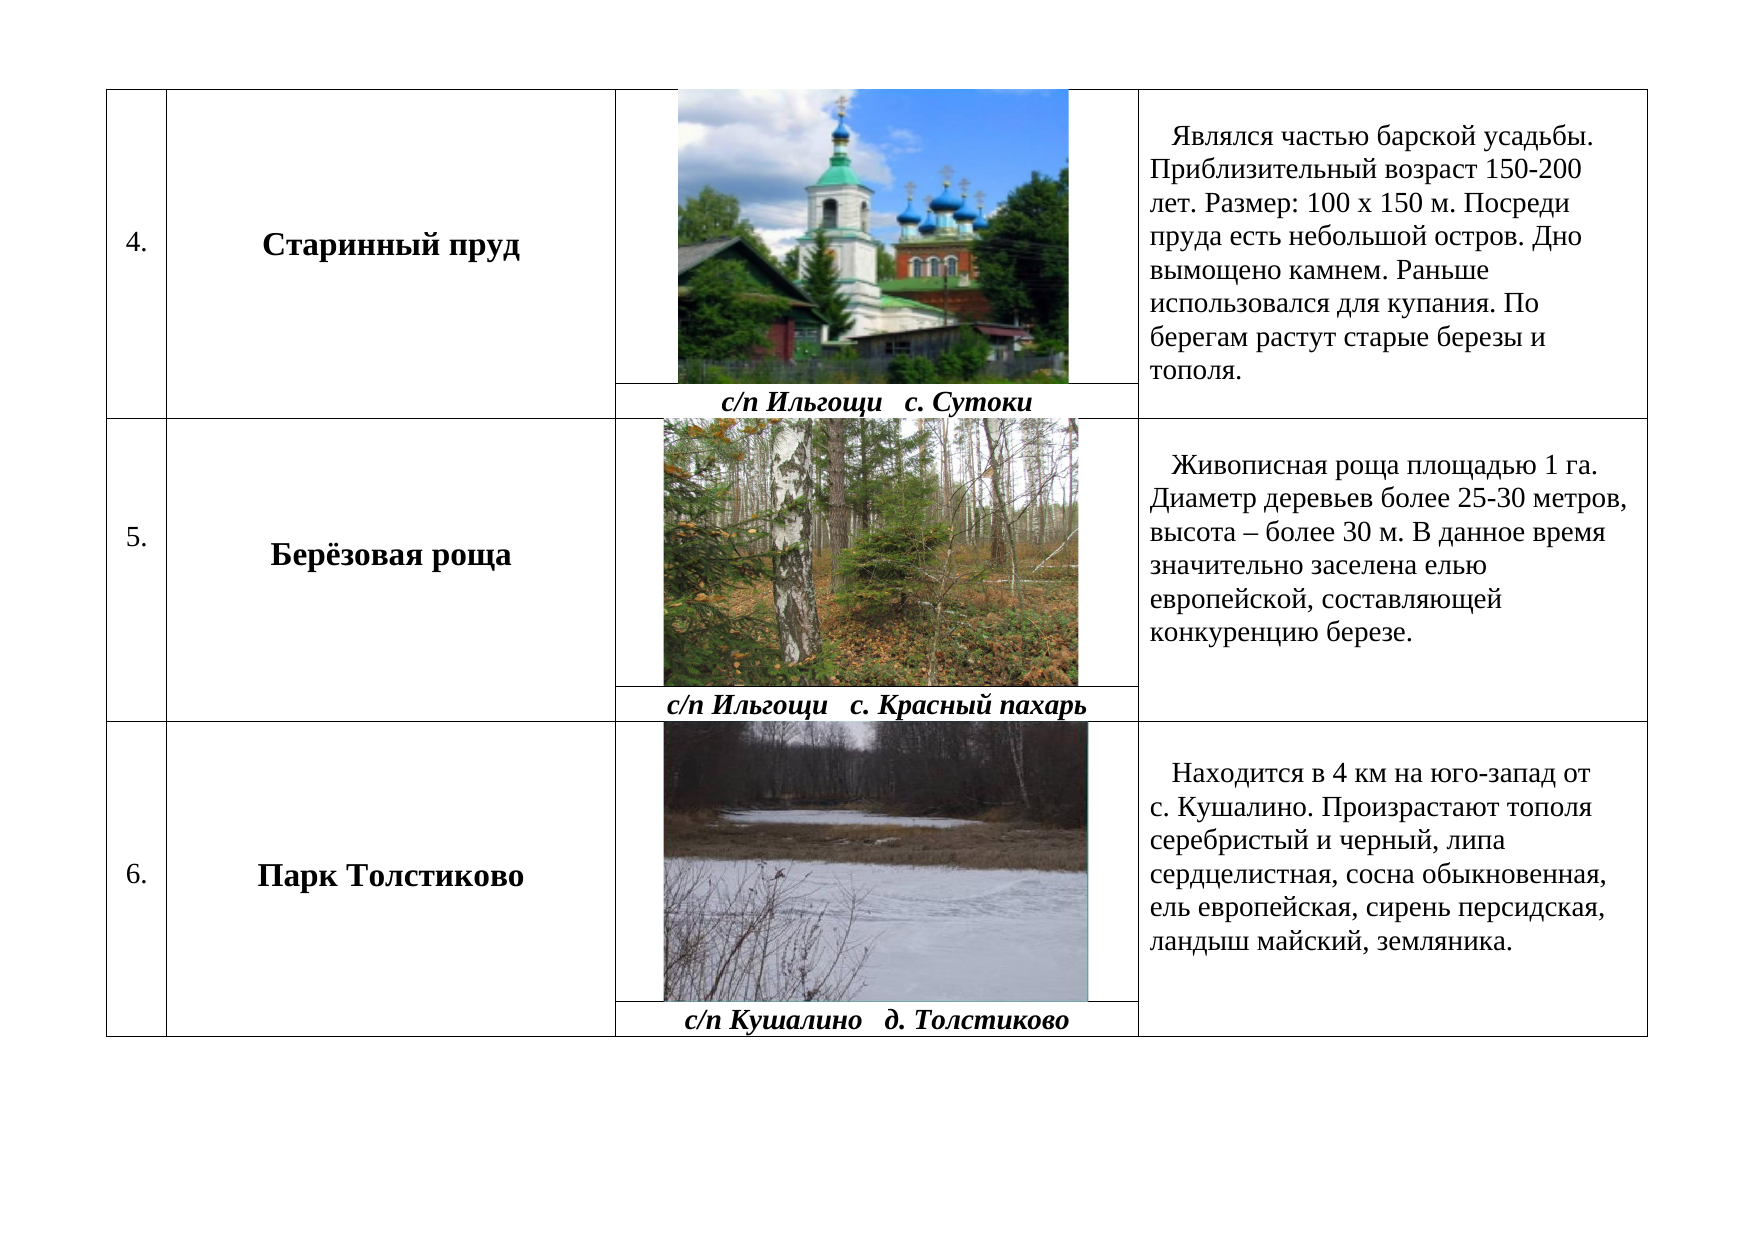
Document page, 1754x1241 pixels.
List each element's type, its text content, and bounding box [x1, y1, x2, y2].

table_cell 4. [107, 90, 166, 418]
picture [663, 721, 1089, 1002]
table_cell [616, 90, 678, 383]
table_cell [616, 419, 663, 686]
table_cell с/п Ильгощи с. Сутоки [616, 384, 1138, 418]
table_cell Являлся частью барской усадьбы. Приблизительный возраст 150-200 лет. Размер: 100 х 150 м. Посреди пруда есть небольшой остров. Дно вымощено камнем. Раньше использовался для купания. По берегам растут старые березы и тополя. [1139, 90, 1647, 418]
table_cell с/п Ильгощи с. Красный пахарь [616, 687, 1138, 721]
table_cell с/п Кушалино д. Толстиково [616, 1002, 1138, 1036]
table_cell [1069, 90, 1138, 383]
table_cell 6. [107, 722, 166, 1036]
table_cell [1079, 419, 1138, 686]
table_cell Находится в 4 км на юго-запад от с. Кушалино. Произрастают тополя серебристый и черный, липа сердцелистная, сосна обыкновенная, ель европейская, сирень персидская, ландыш майский, земляника. [1139, 722, 1647, 1036]
table_cell [1089, 722, 1138, 1001]
table_cell [616, 722, 663, 1001]
table_cell 5. [107, 419, 166, 721]
table_cell Старинный пруд [167, 90, 615, 418]
table_cell Парк Толстиково [167, 722, 615, 1036]
picture [663, 418, 1079, 686]
table_cell Берёзовая роща [167, 419, 615, 721]
picture [678, 89, 1069, 384]
table_cell Живописная роща площадью 1 га. Диаметр деревьев более 25-30 метров, высота – более 30 м. В данное время значительно заселена елью европейской, составляющей конкуренцию березе. [1139, 419, 1647, 721]
